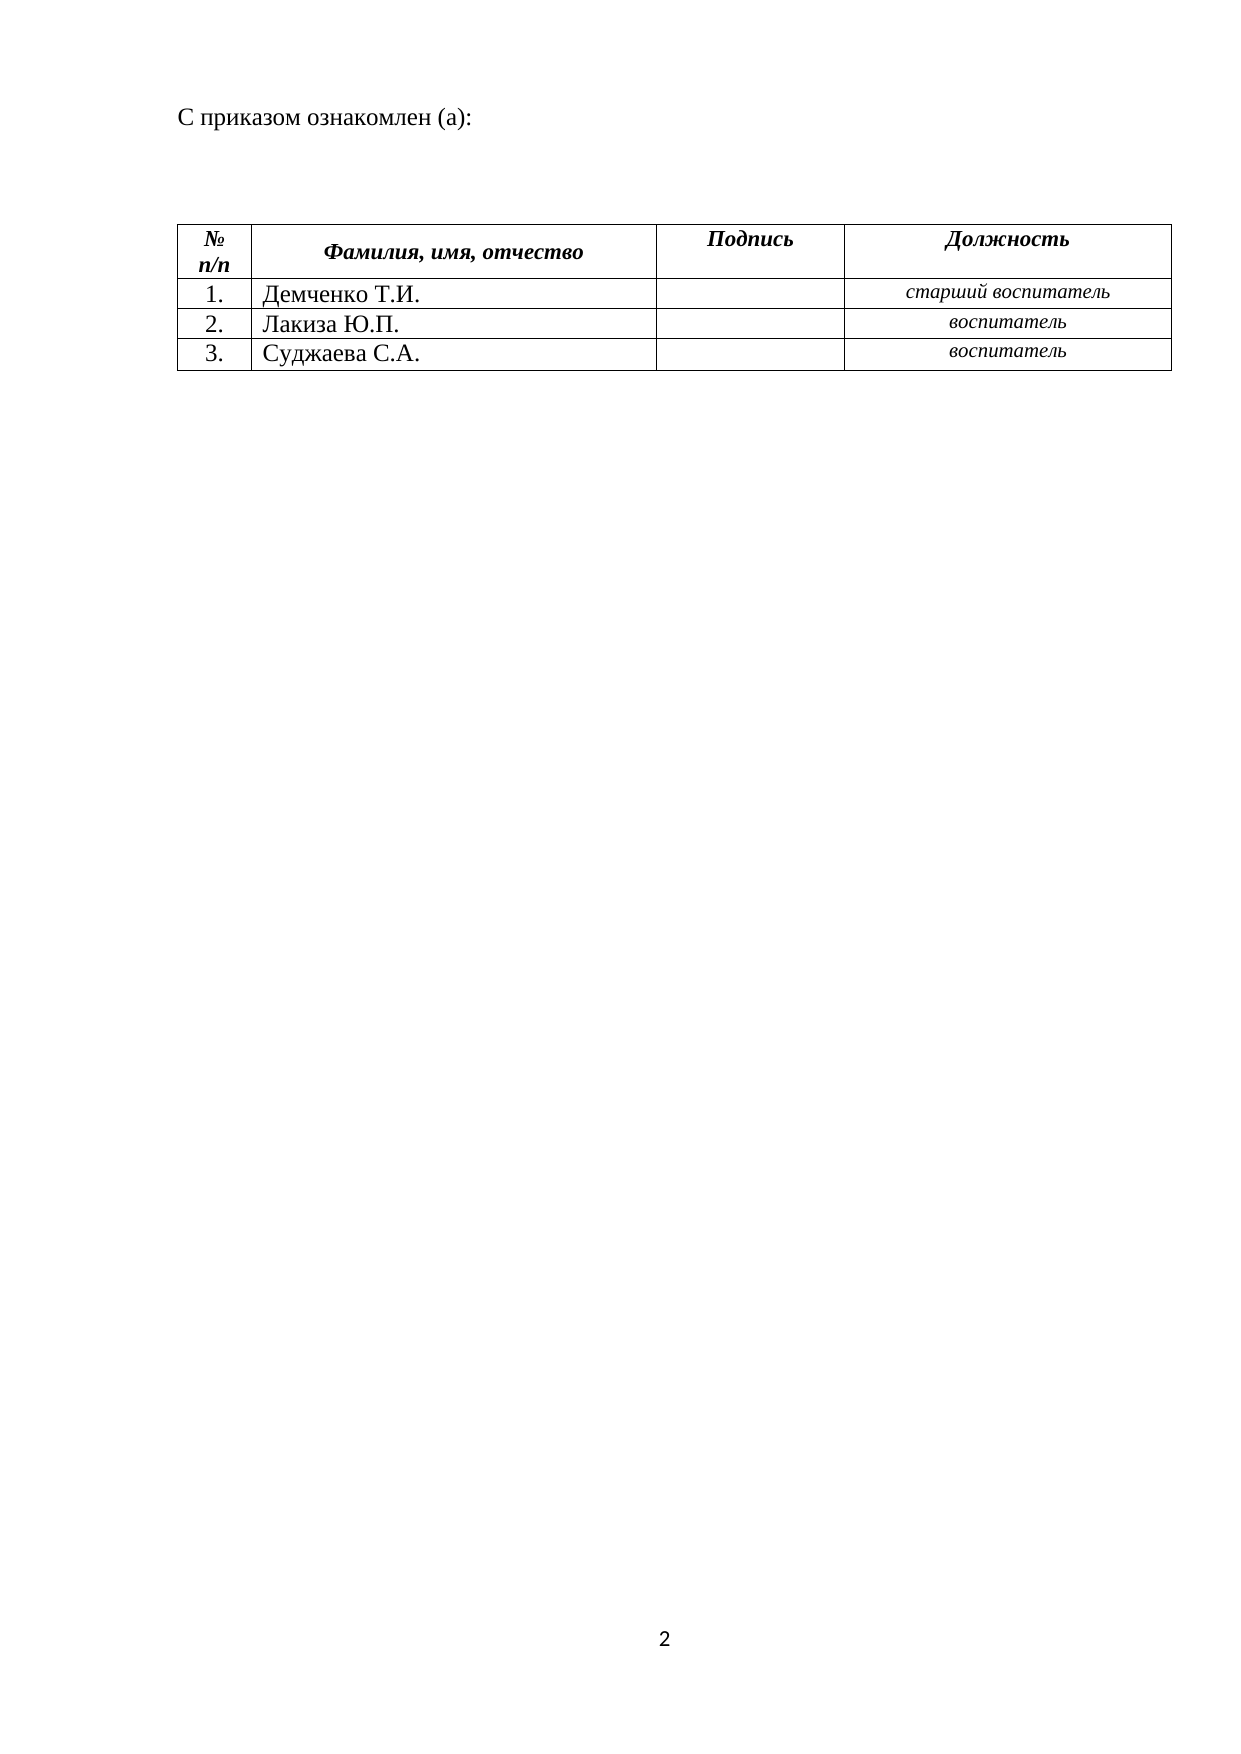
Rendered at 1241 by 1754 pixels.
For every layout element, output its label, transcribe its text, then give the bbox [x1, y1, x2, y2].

table_cell [657, 309, 844, 337]
table_cell Демченко Т.И. [252, 279, 656, 308]
table_cell 1. [178, 279, 251, 308]
table_cell Суджаева С.А. [252, 339, 656, 370]
table_cell старший воспитатель [845, 279, 1171, 308]
table_cell [657, 339, 844, 370]
table_cell [657, 279, 844, 308]
table_header Фамилия, имя, отчество [252, 225, 656, 278]
text С приказом ознакомлен (а): [177, 102, 1152, 131]
table_header № п/п [178, 225, 251, 278]
table_cell Лакиза Ю.П. [252, 309, 656, 337]
table_cell 3. [178, 339, 251, 370]
table_header Должность [845, 225, 1171, 278]
table_header Подпись [657, 225, 844, 278]
table_cell воспитатель [845, 339, 1171, 370]
table_cell 2. [178, 309, 251, 337]
table_cell воспитатель [845, 309, 1171, 337]
